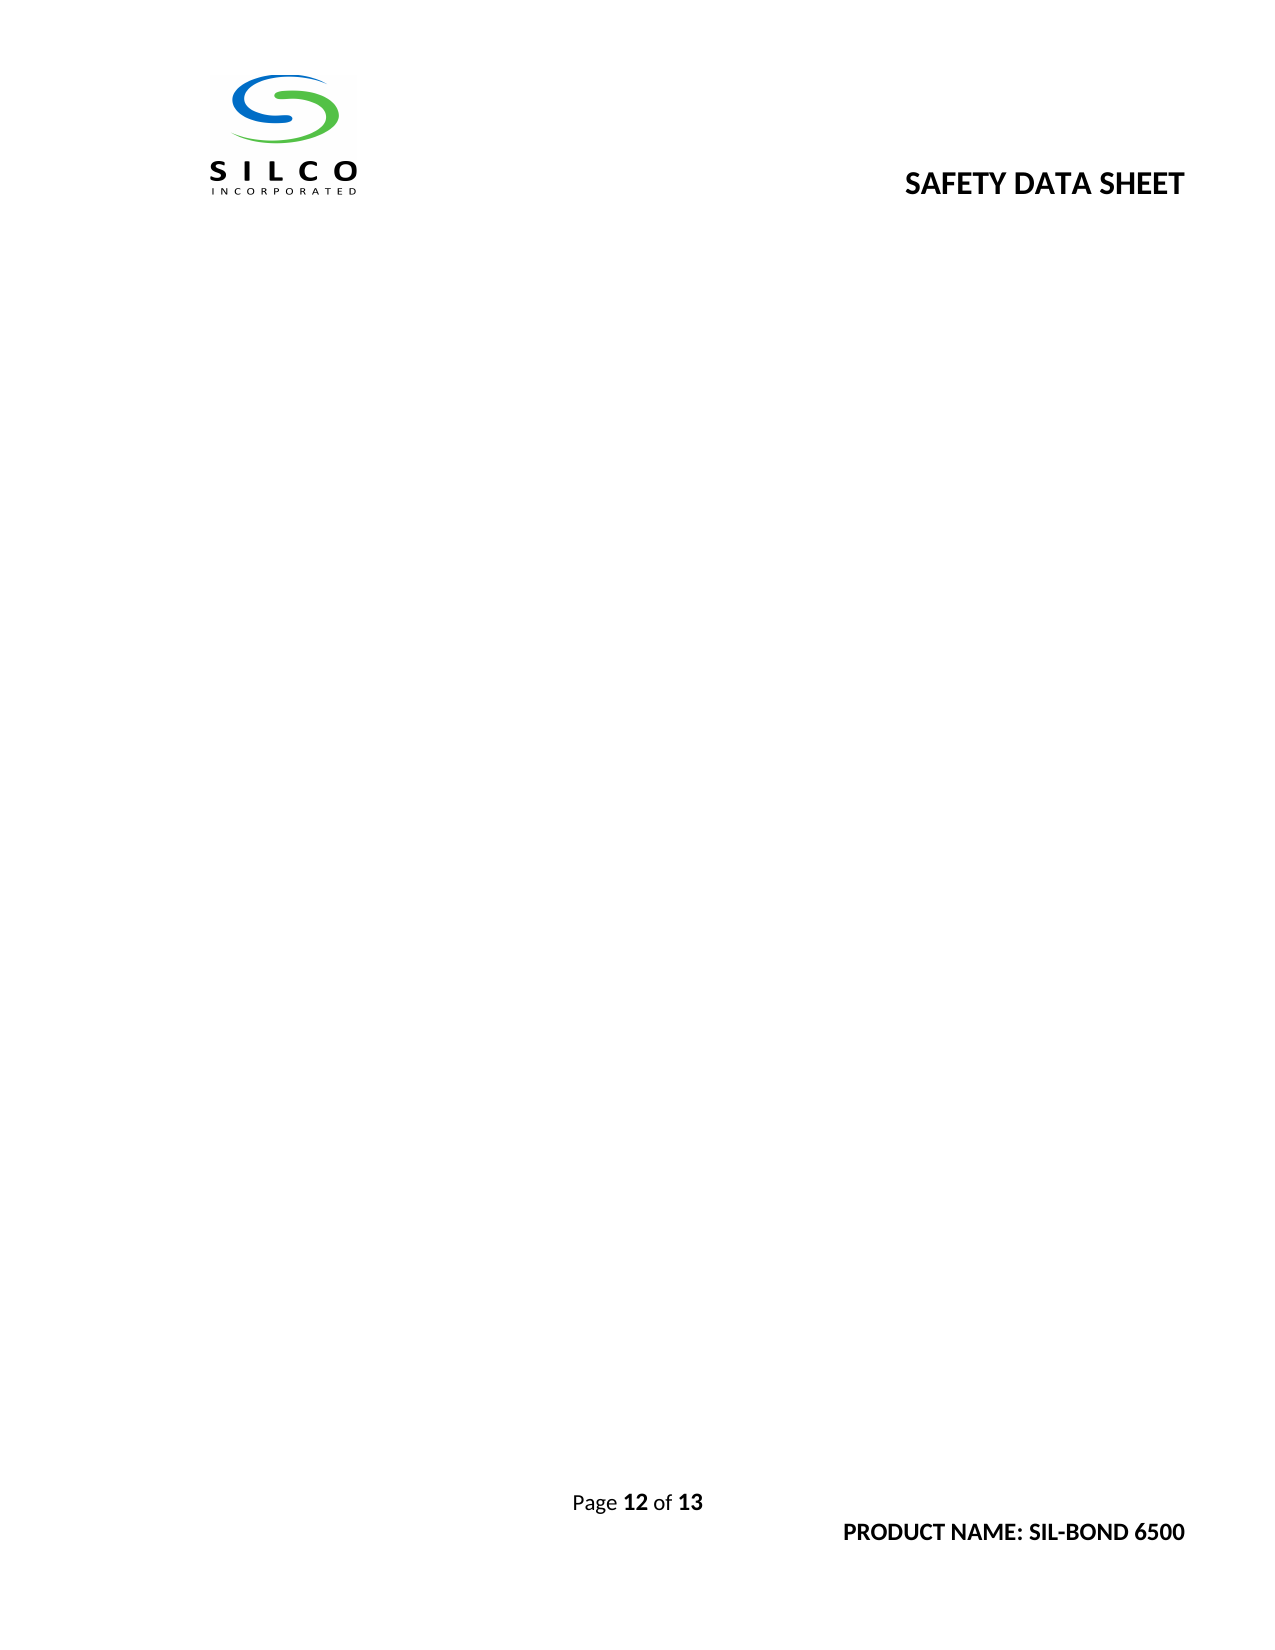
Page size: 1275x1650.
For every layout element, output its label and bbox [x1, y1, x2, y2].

picture [210, 75, 357, 195]
